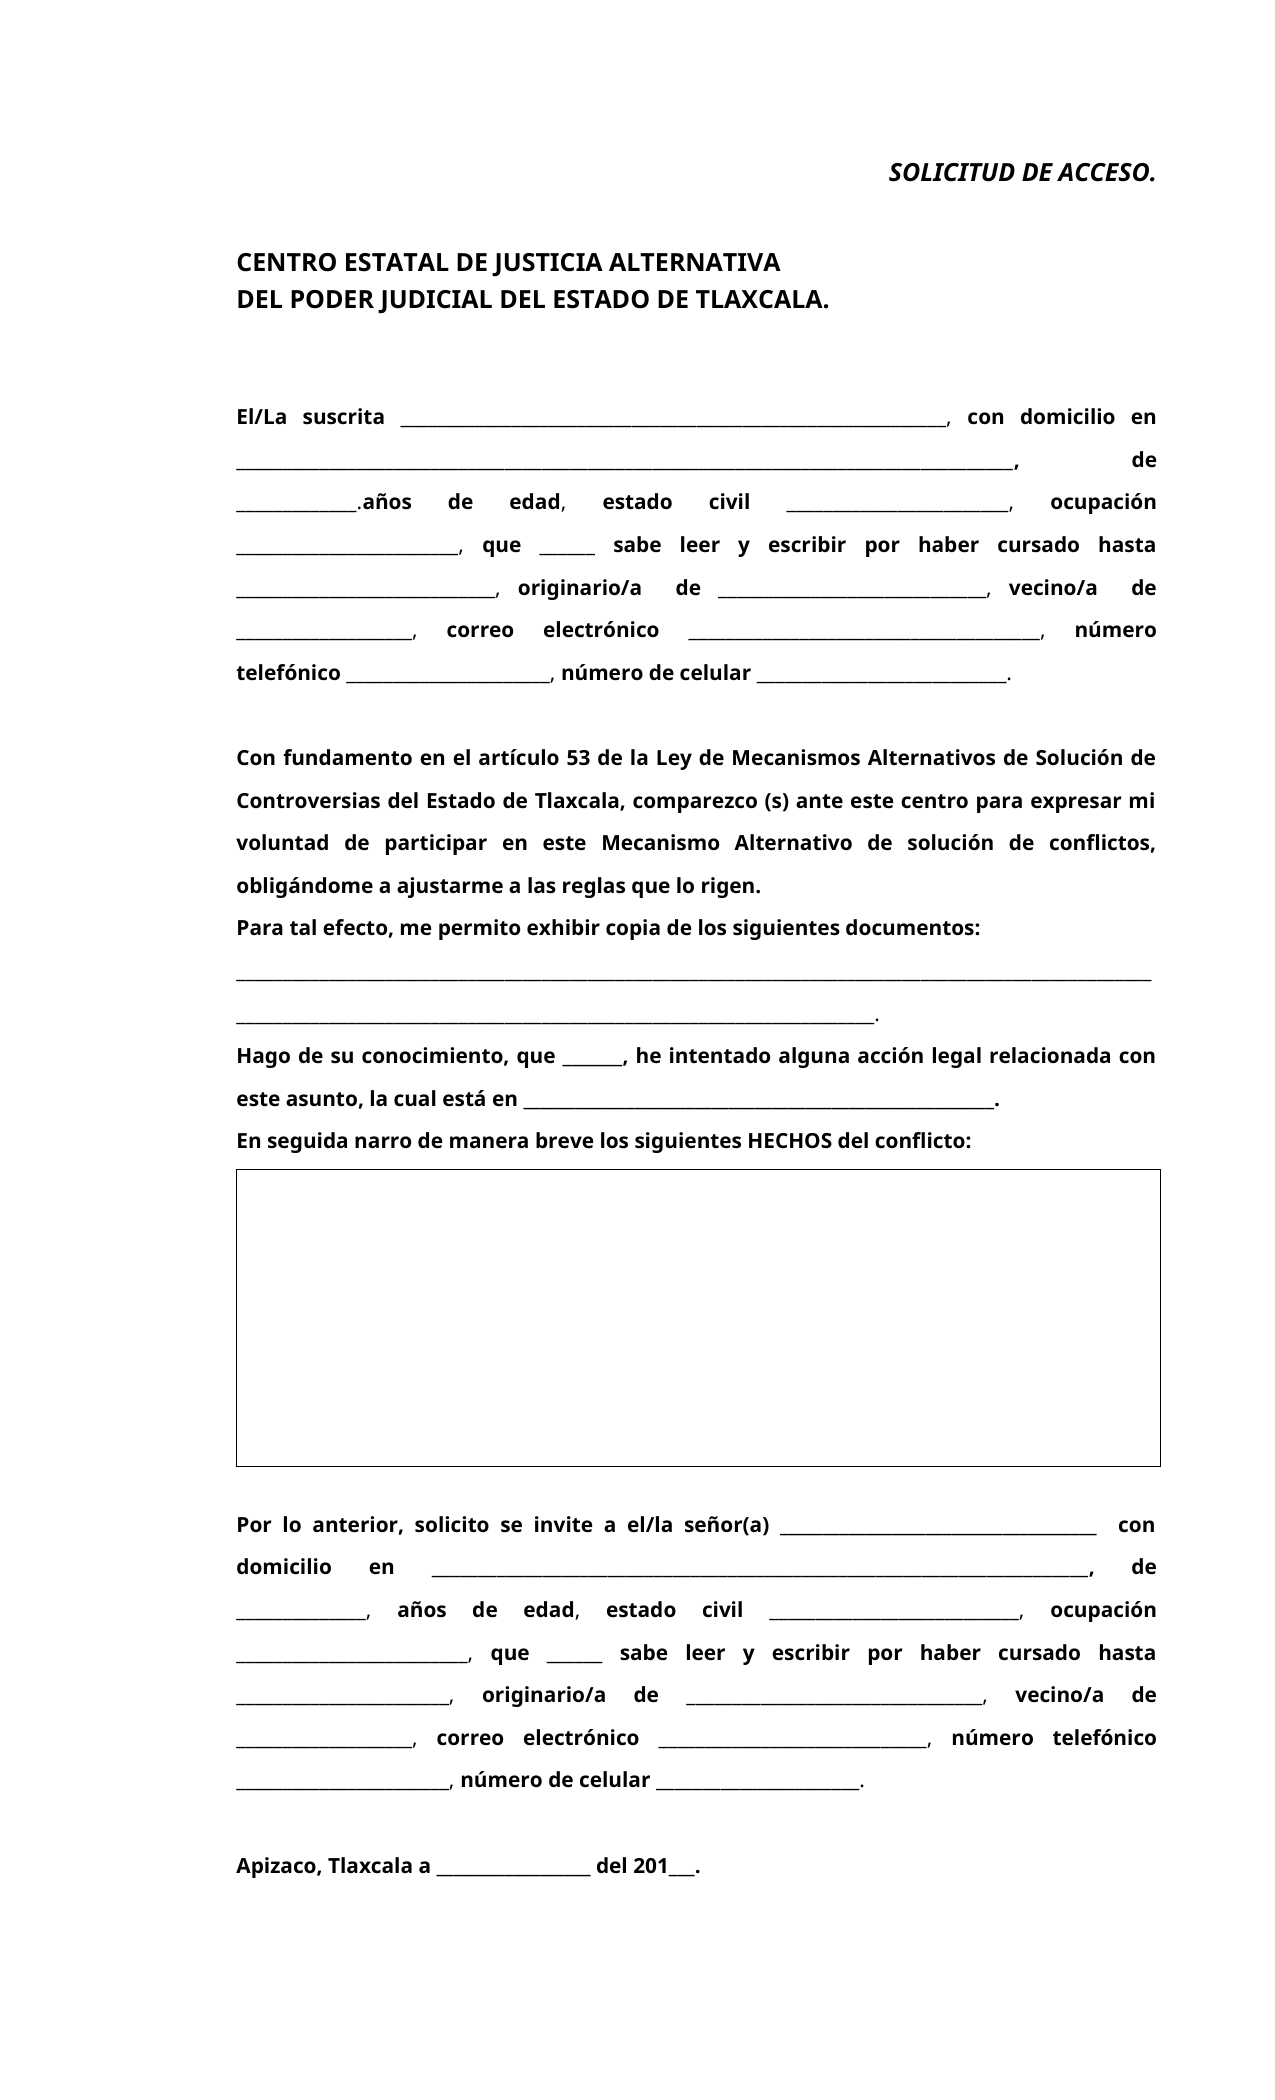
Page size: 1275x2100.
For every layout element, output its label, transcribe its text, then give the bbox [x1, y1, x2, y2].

text Apizaco, Tlaxcala a __________________ del 201___. [236, 1851, 1157, 1879]
text CENTRO ESTATAL DE JUSTICIA ALTERNATIVA [236, 245, 1157, 279]
text ________________________________________________________________________________________________________________________________________________________________________. [236, 956, 1157, 1027]
text Para tal efecto, me permito exhibir copia de los siguientes documentos: [236, 913, 1157, 942]
text Con fundamento en el artículo 53 de la Ley de Mecanismos Alternativos de Solución de Controversias del Estado de Tlaxcala, comparezco (s) ante este centro para expresar mi voluntad de participar en este Mecanismo Alternativo de solución de conflictos, obligándome a ajustarme a las reglas que lo rigen. [236, 743, 1157, 899]
table_header [237, 1170, 1160, 1466]
text En seguida narro de manera breve los siguientes HECHOS del conflicto: [236, 1127, 1157, 1155]
text DEL PODER JUDICIAL DEL ESTADO DE TLAXCALA. [236, 282, 1157, 316]
text Hago de su conocimiento, que _______, he intentado alguna acción legal relacionada con este asunto, la cual está en _______________________________________________________. [236, 1041, 1157, 1112]
text El/La suscrita ___________________________________________________________, con domicilio en ____________________________________________________________________________________, de _____________.años de edad, estado civil ________________________, ocupación ________________________, que ______ sabe leer y escribir por haber cursado hasta ____________________________, originario/a de _____________________________, vecino/a de ___________________, correo electrónico ______________________________________, número telefónico ______________________, número de celular ___________________________. [236, 402, 1157, 686]
text SOLICITUD DE ACCESO. [236, 155, 1157, 189]
text Por lo anterior, solicito se invite a el/la señor(a) _____________________________________ con domicilio en _______________________________________________________________________, de ______________, años de edad, estado civil ___________________________, ocupación _________________________, que ______ sabe leer y escribir por haber cursado hasta _______________________, originario/a de ________________________________, vecino/a de ___________________, correo electrónico _____________________________, número telefónico _______________________, número de celular ______________________. [236, 1510, 1157, 1794]
